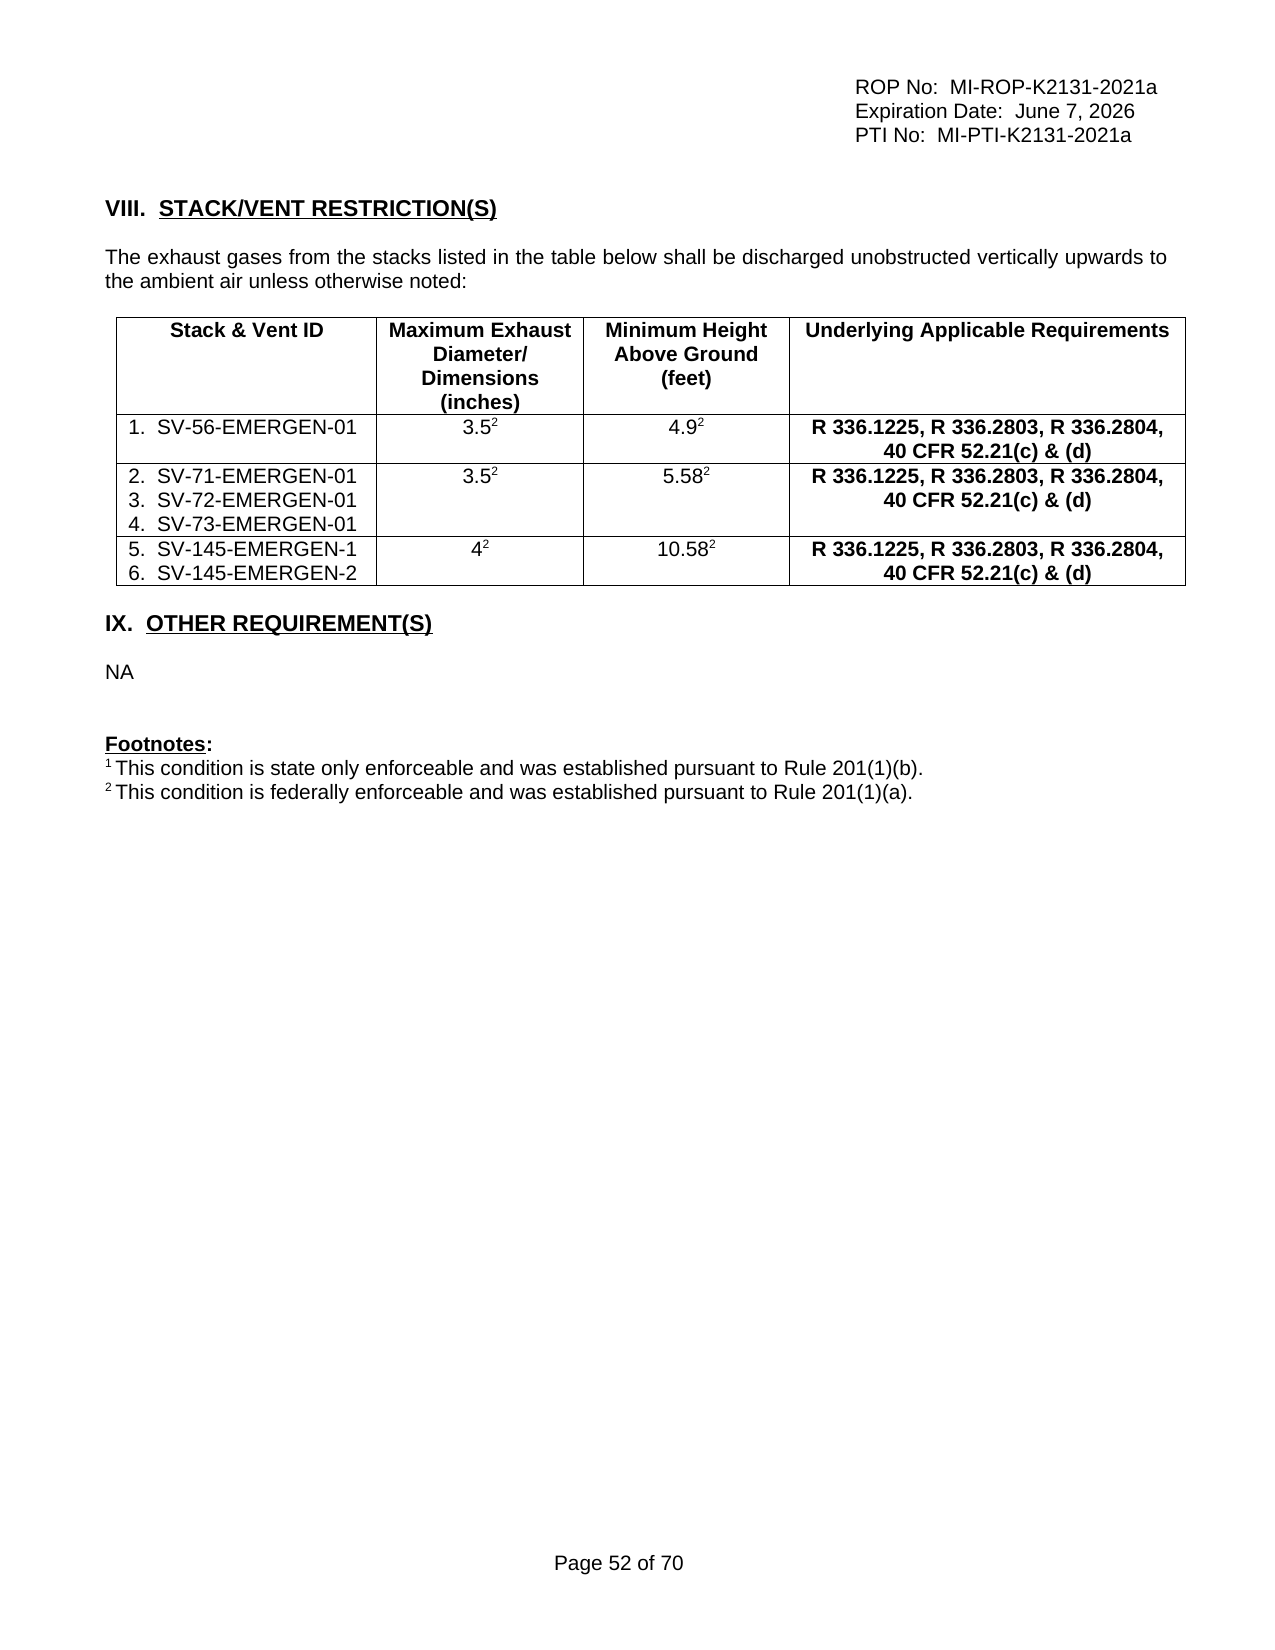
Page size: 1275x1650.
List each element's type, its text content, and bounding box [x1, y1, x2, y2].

table_cell 3.52 [377, 415, 583, 463]
table_cell R 336.1225, R 336.2803, R 336.2804, 40 CFR 52.21(c) & (d) [790, 537, 1185, 585]
table_cell 4.92 [584, 415, 789, 463]
text Footnotes: [105, 732, 1170, 756]
text The exhaust gases from the stacks listed in the table below shall be discharged unobstructed vertically upwards to the ambient air unless otherwise noted: [105, 245, 1170, 293]
table_cell 10.582 [584, 537, 789, 585]
table_header Underlying Applicable Requirements [790, 318, 1185, 414]
text VIII. STACK/VENT RESTRICTION(S) [105, 195, 1170, 221]
table_cell 5. SV-145-EMERGEN-1 6. SV-145-EMERGEN-2 [117, 537, 376, 585]
table_cell 42 [377, 537, 583, 585]
table_cell 2. SV-71-EMERGEN-01 3. SV-72-EMERGEN-01 4. SV-73-EMERGEN-01 [117, 464, 376, 536]
table_cell 5.582 [584, 464, 789, 536]
text IX. OTHER REQUIREMENT(S) [105, 610, 1170, 636]
table_cell 3.52 [377, 464, 583, 536]
text 1 This condition is state only enforceable and was established pursuant to Rule 201(1)(b). [105, 756, 1170, 780]
table_cell R 336.1225, R 336.2803, R 336.2804, 40 CFR 52.21(c) & (d) [790, 415, 1185, 463]
table_cell 1. SV-56-EMERGEN-01 [117, 415, 376, 463]
text 2 This condition is federally enforceable and was established pursuant to Rule 201(1)(a). [105, 780, 1170, 804]
text NA [105, 660, 1170, 684]
table_header Stack & Vent ID [117, 318, 376, 414]
table_header Maximum Exhaust Diameter/ Dimensions (inches) [377, 318, 583, 414]
table_cell R 336.1225, R 336.2803, R 336.2804, 40 CFR 52.21(c) & (d) [790, 464, 1185, 536]
table_header Minimum Height Above Ground (feet) [584, 318, 789, 414]
